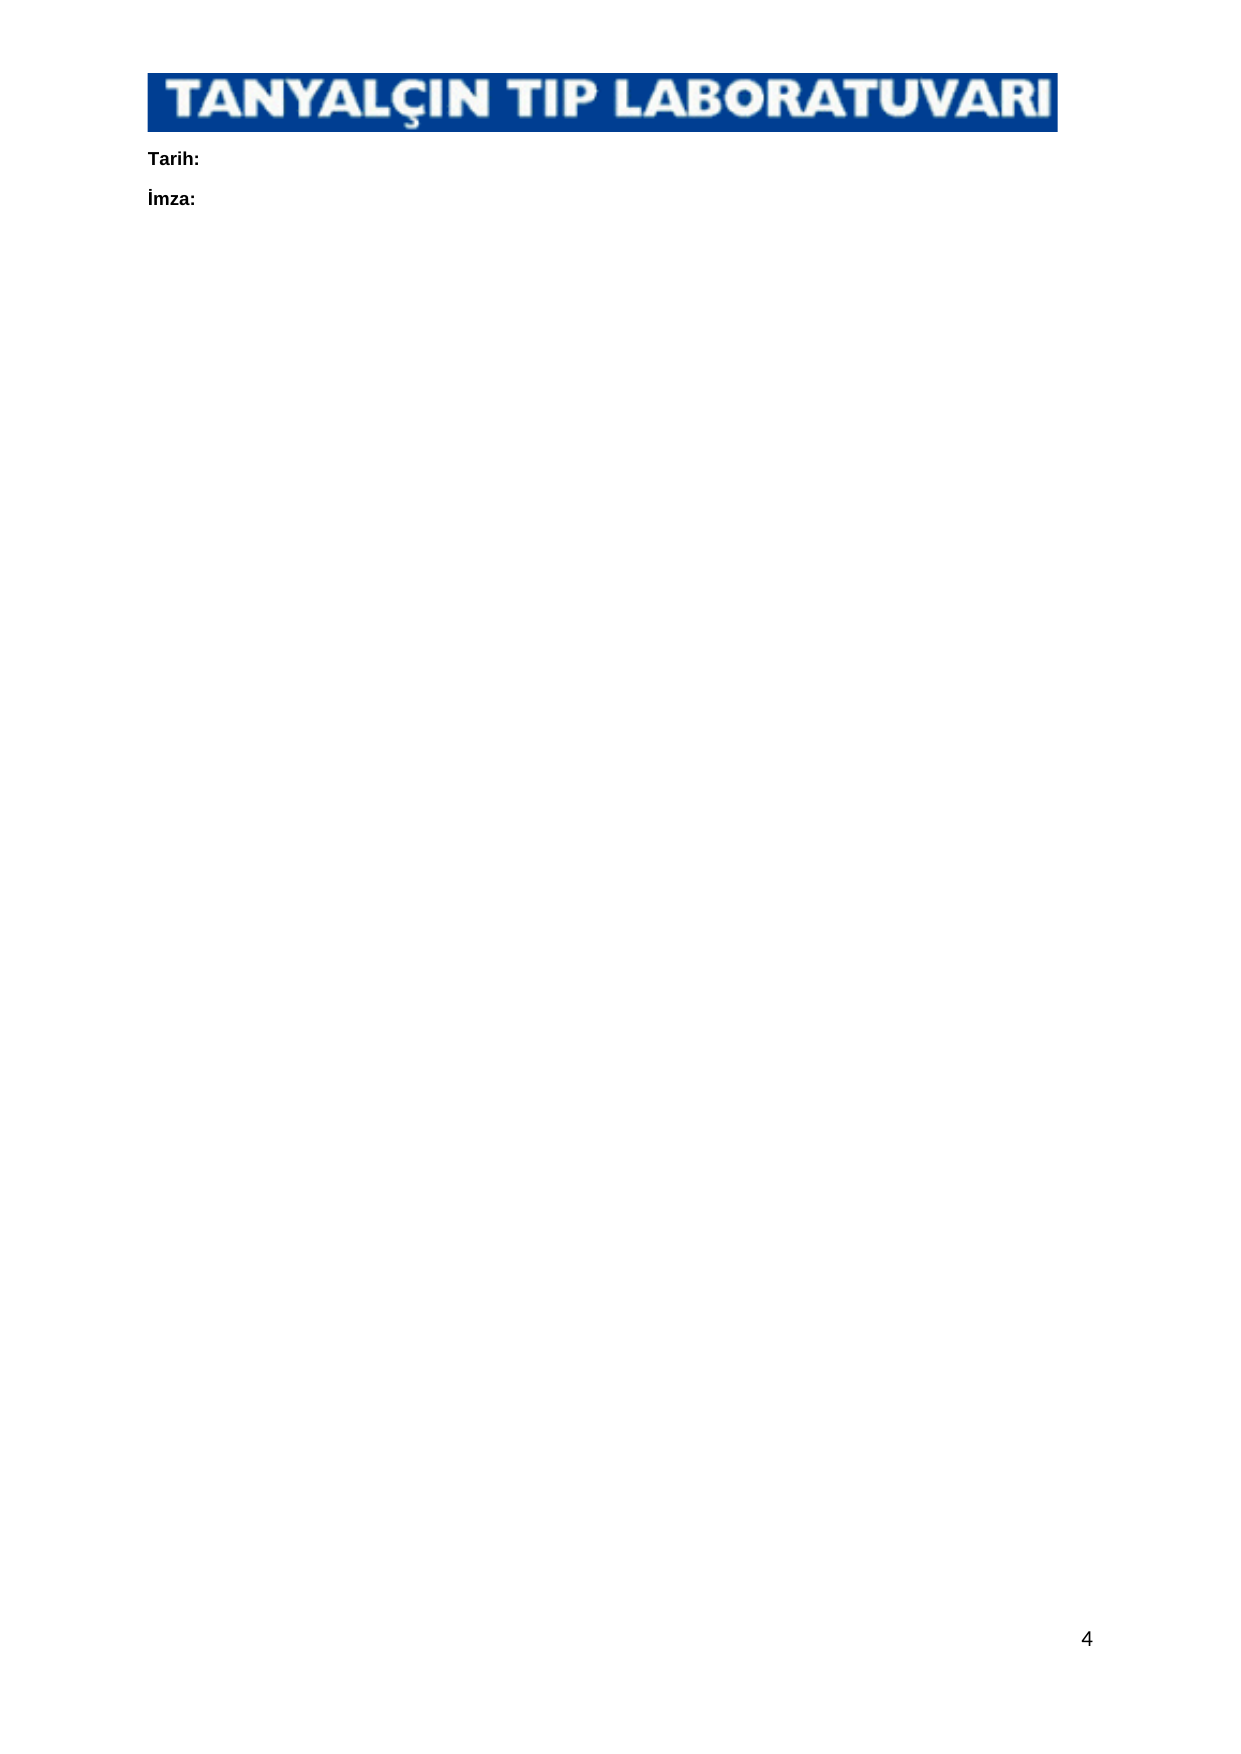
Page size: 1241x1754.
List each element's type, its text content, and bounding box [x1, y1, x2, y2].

picture [147, 73, 1058, 132]
text Tarih: [148, 148, 1092, 169]
text İmza: [148, 188, 1092, 209]
